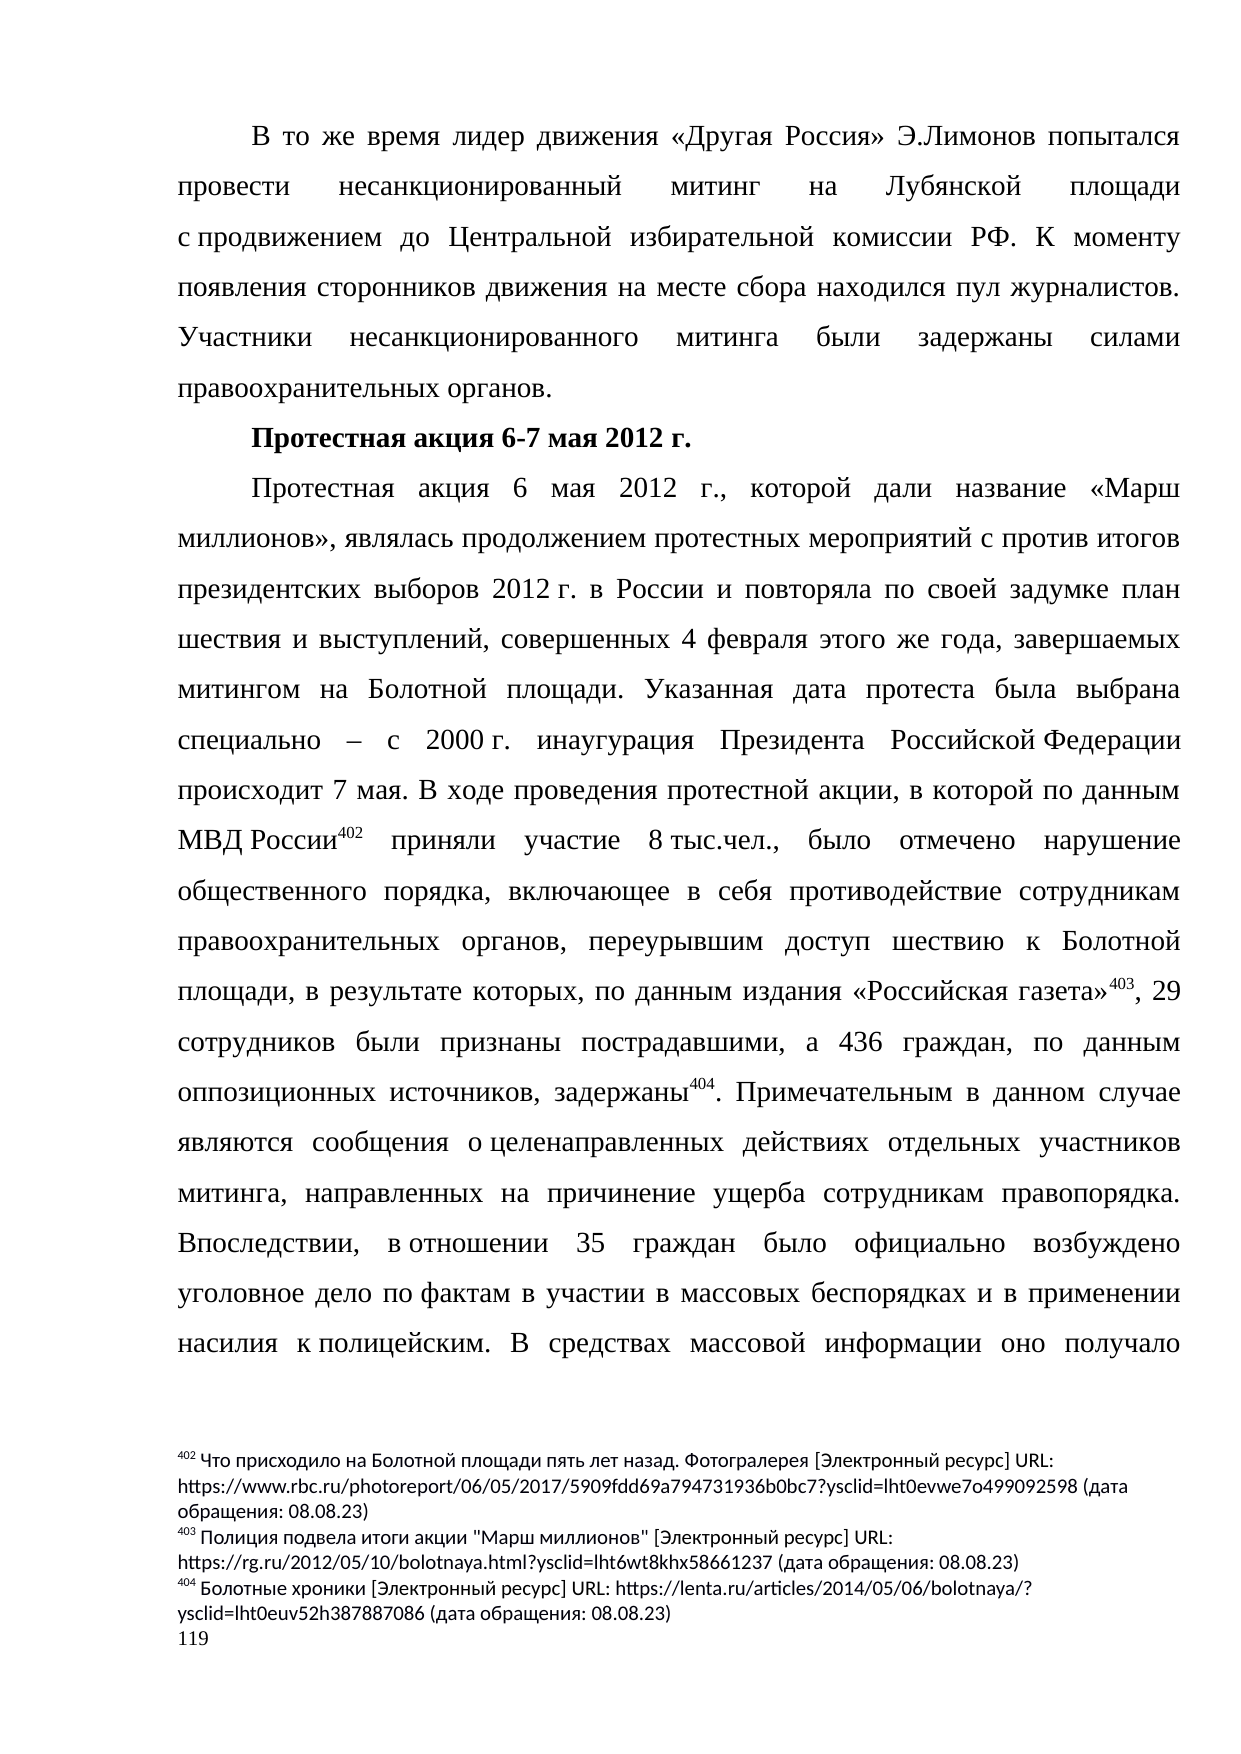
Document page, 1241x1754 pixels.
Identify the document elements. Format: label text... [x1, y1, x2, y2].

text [177, 470, 1181, 1359]
text Протестная акция 6-7 мая 2012 г. [177, 420, 1181, 453]
text В то же время лидер движения «Другая Россия» Э.Лимонов попытался провести несанкционированный митинг на Лубянской площади с продвижением до Центральной избирательной комиссии РФ. К моменту появления сторонников движения на месте сбора находился пул журналистов. Участники несанкционированного митинга были задержаны силами правоохранительных органов. [177, 118, 1181, 403]
